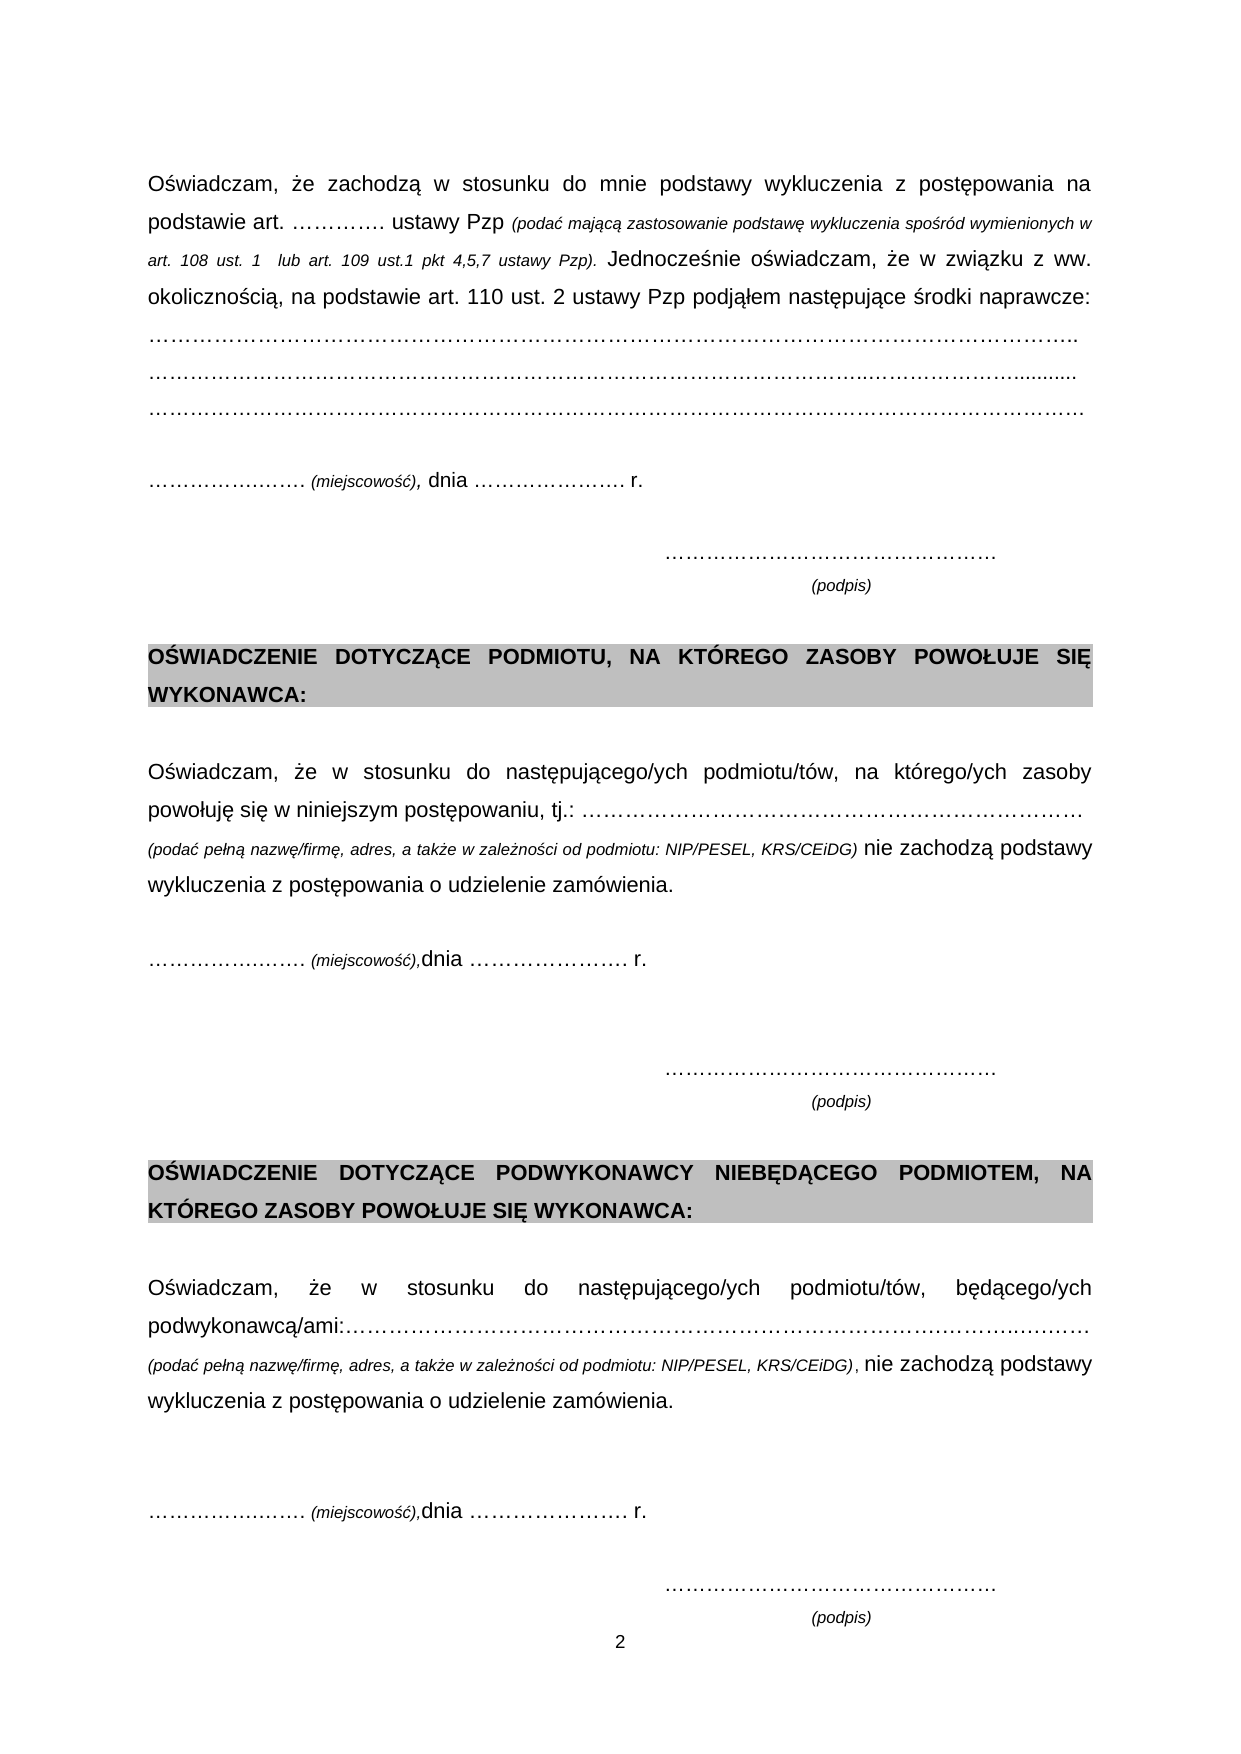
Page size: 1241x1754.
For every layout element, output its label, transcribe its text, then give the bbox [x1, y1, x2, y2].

text OŚWIADCZENIE DOTYCZĄCE PODMIOTU, NA KTÓREGO ZASOBY POWOŁUJE SIĘ WYKONAWCA: [148, 644, 1093, 707]
text Oświadczam, że w stosunku do następującego/ych podmiotu/tów, będącego/ych podwykonawcą/ami:……………………………………………………………………….………..….……(podać pełną nazwę/firmę, adres, a także w zależności od podmiotu: NIP/PESEL, KRS/CEiDG), nie zachodzą podstawy wykluczenia z postępowania o udzielenie zamówienia. [148, 1275, 1093, 1413]
text ………………………………………… [148, 1572, 1093, 1596]
text …………….……. (miejscowość),dnia …………………. r. [148, 1498, 1093, 1523]
text ………………………………………… [148, 1056, 1093, 1079]
text (podpis) [738, 575, 1093, 594]
text …………………………………………………………………………………………..…………………...........……………………………………………………………………………………………………………………… [148, 360, 1093, 420]
text (podpis) [738, 1092, 1093, 1111]
text …………….……. (miejscowość), dnia …………………. r. [148, 468, 1093, 492]
text ………………………………………… [148, 539, 1093, 563]
text …………….……. (miejscowość),dnia …………………. r. [148, 946, 1093, 971]
text Oświadczam, że w stosunku do następującego/ych podmiotu/tów, na którego/ych zasoby powołuję się w niniejszym postępowaniu, tj.: …………………………………………………………… (podać pełną nazwę/firmę, adres, a także w zależności od podmiotu: NIP/PESEL, KRS/CEiDG) nie zachodzą podstawy wykluczenia z postępowania o udzielenie zamówienia. [148, 759, 1093, 897]
text (podpis) [738, 1608, 1093, 1627]
text OŚWIADCZENIE DOTYCZĄCE PODWYKONAWCY NIEBĘDĄCEGO PODMIOTEM, NA KTÓREGO ZASOBY POWOŁUJE SIĘ WYKONAWCA: [148, 1160, 1093, 1223]
text Oświadczam, że zachodzą w stosunku do mnie podstawy wykluczenia z postępowania na podstawie art. …………. ustawy Pzp (podać mającą zastosowanie podstawę wykluczenia spośród wymienionych w art. 108 ust. 1 lub art. 109 ust.1 pkt 4,5,7 ustawy Pzp). Jednocześnie oświadczam, że w związku z ww. okolicznością, na podstawie art. 110 ust. 2 ustawy Pzp podjąłem następujące środki naprawcze: ……………………………………………………………………………………………………………….. [148, 171, 1093, 347]
